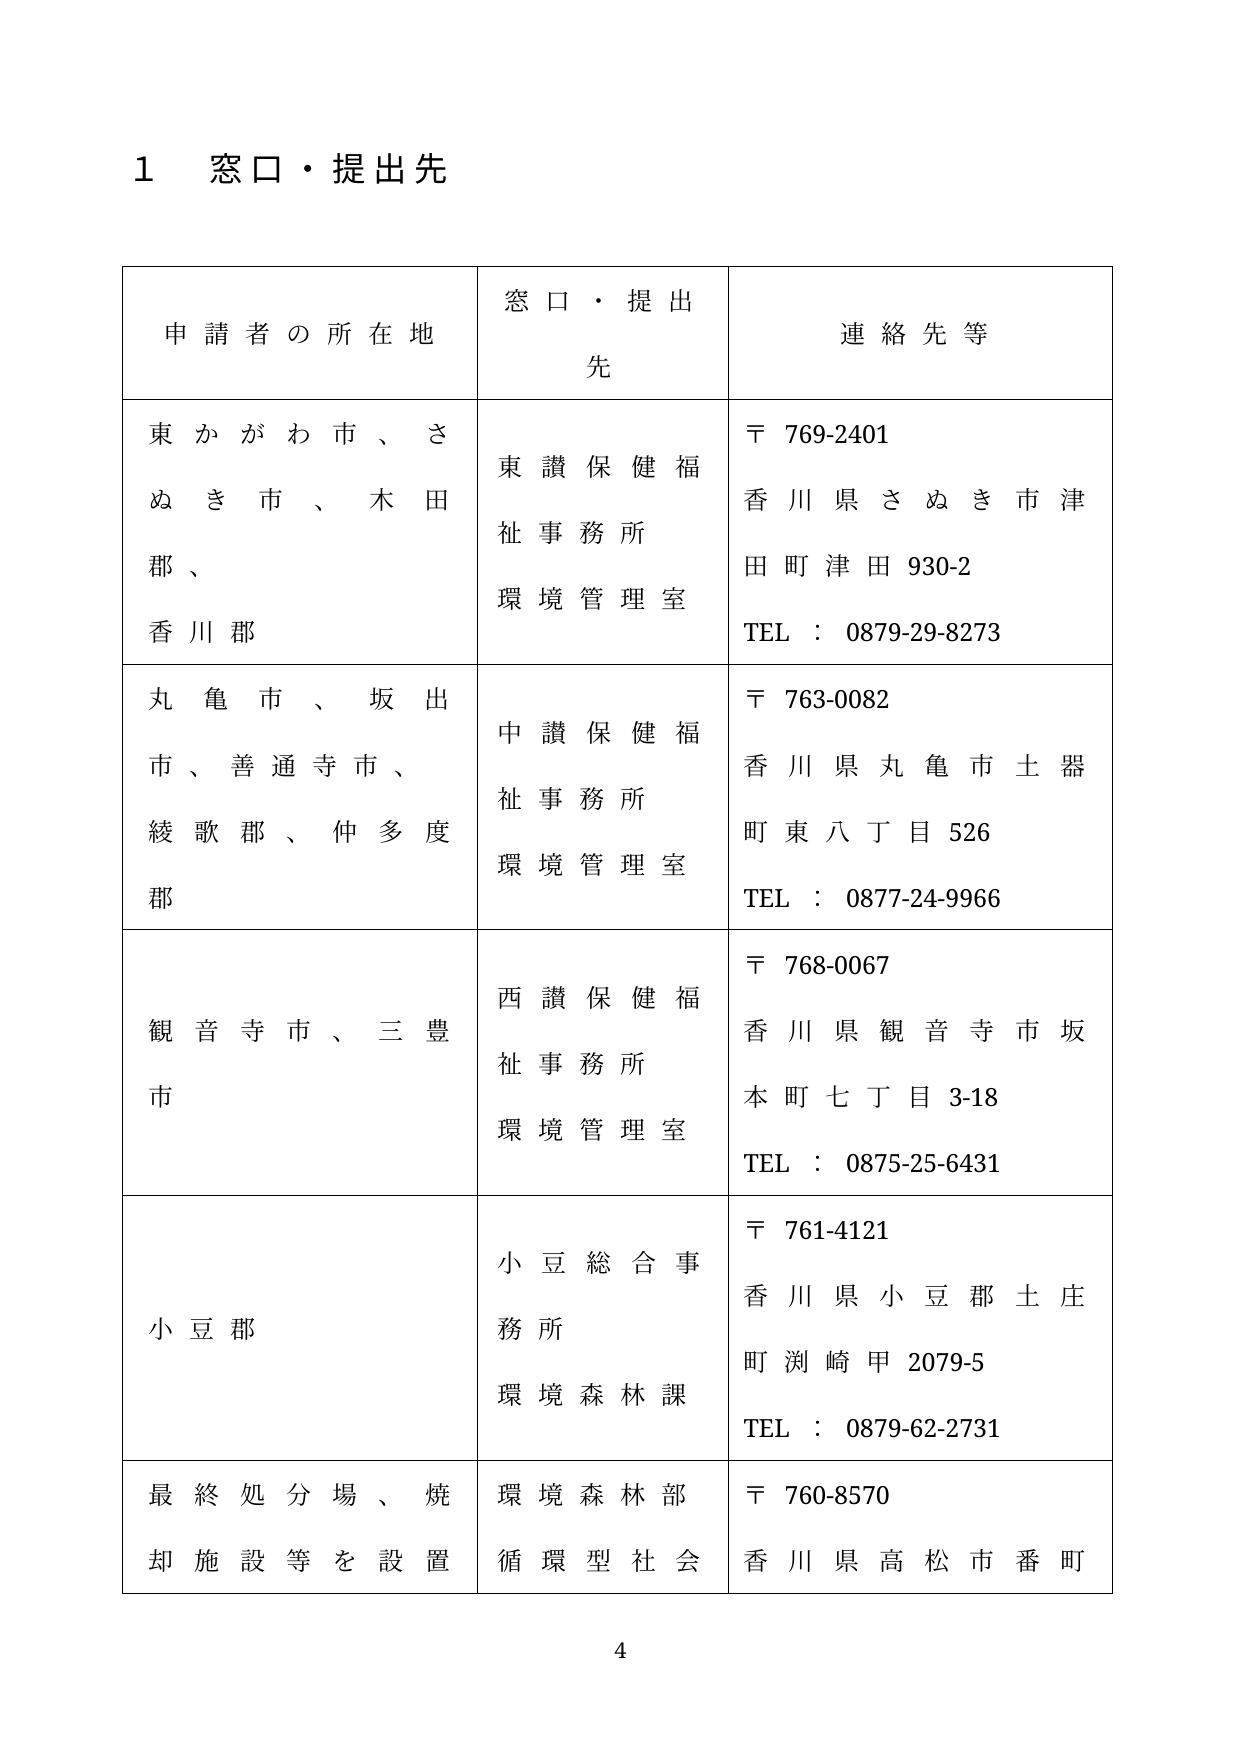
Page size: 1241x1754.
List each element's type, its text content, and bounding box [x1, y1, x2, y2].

table_cell 東讃保健福祉事務所 環境管理室 [478, 400, 728, 664]
table_cell 環境森林部 循環型社会推進課 [478, 1461, 728, 1593]
table_header 窓口・提出先 [478, 267, 728, 399]
table_cell 東かがわ市、さぬき市、木田郡、 香川郡 [123, 400, 477, 664]
table_cell 西讃保健福祉事務所 環境管理室 [478, 930, 728, 1194]
table_cell 〒769-2401 香川県さぬき市津田町津田930-2 TEL：0879-29-8273 [729, 400, 1112, 664]
text １ 窓口・提出先 [128, 134, 1113, 200]
table_cell 小豆総合事務所 環境森林課 [478, 1196, 728, 1460]
table_cell 〒763-0082 香川県丸亀市土器町東八丁目526 TEL：0877-24-9966 [729, 665, 1112, 929]
table_cell 観音寺市、三豊市 [123, 930, 477, 1194]
table_header 連絡先等 [729, 267, 1112, 399]
table_cell 丸亀市、坂出市、善通寺市、 綾歌郡、仲多度郡 [123, 665, 477, 929]
table_cell 〒768-0067 香川県観音寺市坂本町七丁目3-18 TEL：0875-25-6431 [729, 930, 1112, 1194]
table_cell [729, 1461, 1112, 1593]
table_cell 小豆郡 [123, 1196, 477, 1460]
table_cell 最終処分場、焼却施設等を設置する場合 [123, 1461, 477, 1593]
table_cell 中讃保健福祉事務所 環境管理室 [478, 665, 728, 929]
table_header 申請者の所在地 [123, 267, 477, 399]
table_cell 〒761-4121 香川県小豆郡土庄町渕崎甲2079-5 TEL：0879-62-2731 [729, 1196, 1112, 1460]
